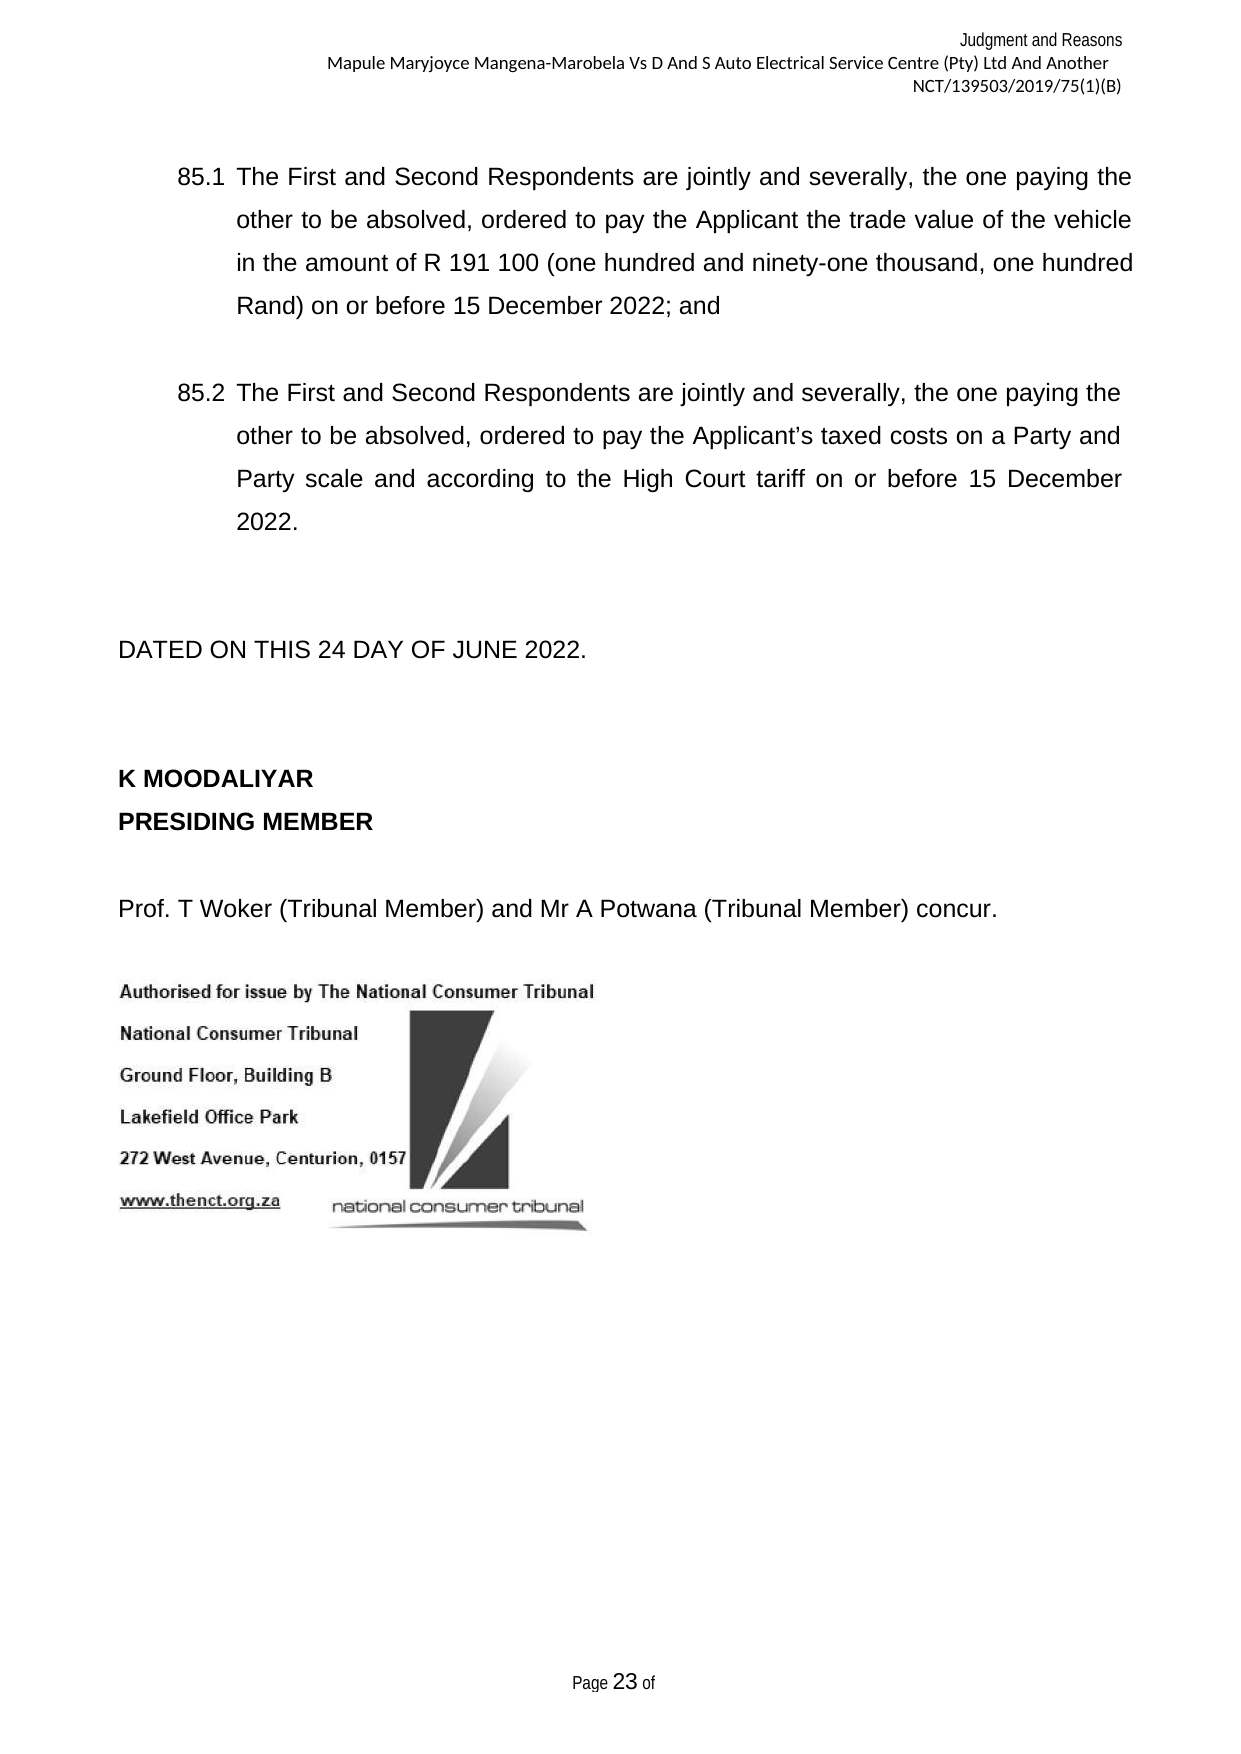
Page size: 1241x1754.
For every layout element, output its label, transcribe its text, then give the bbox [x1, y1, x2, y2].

picture [118, 979, 598, 1236]
text 85.2 The First and Second Respondents are jointly and severally, the one paying the other to be absolved, ordered to pay the Applicant’s taxed costs on a Party and Party scale and according to the High Court tariff on or before 15 December 2022. [177, 378, 1123, 536]
subtitle K MOODALIYAR PRESIDING MEMBER [118, 764, 375, 836]
text DATED ON THIS 24 DAY OF JUNE 2022. [118, 635, 1134, 664]
text Prof. T Woker (Tribunal Member) and Mr A Potwana (Tribunal Member) concur. [118, 894, 1134, 923]
text 85.1 The First and Second Respondents are jointly and severally, the one paying the other to be absolved, ordered to pay the Applicant the trade value of the vehicle in the amount of R 191 100 (one hundred and ninety-one thousand, one hundred Rand) on or before 15 December 2022; and [177, 162, 1134, 320]
